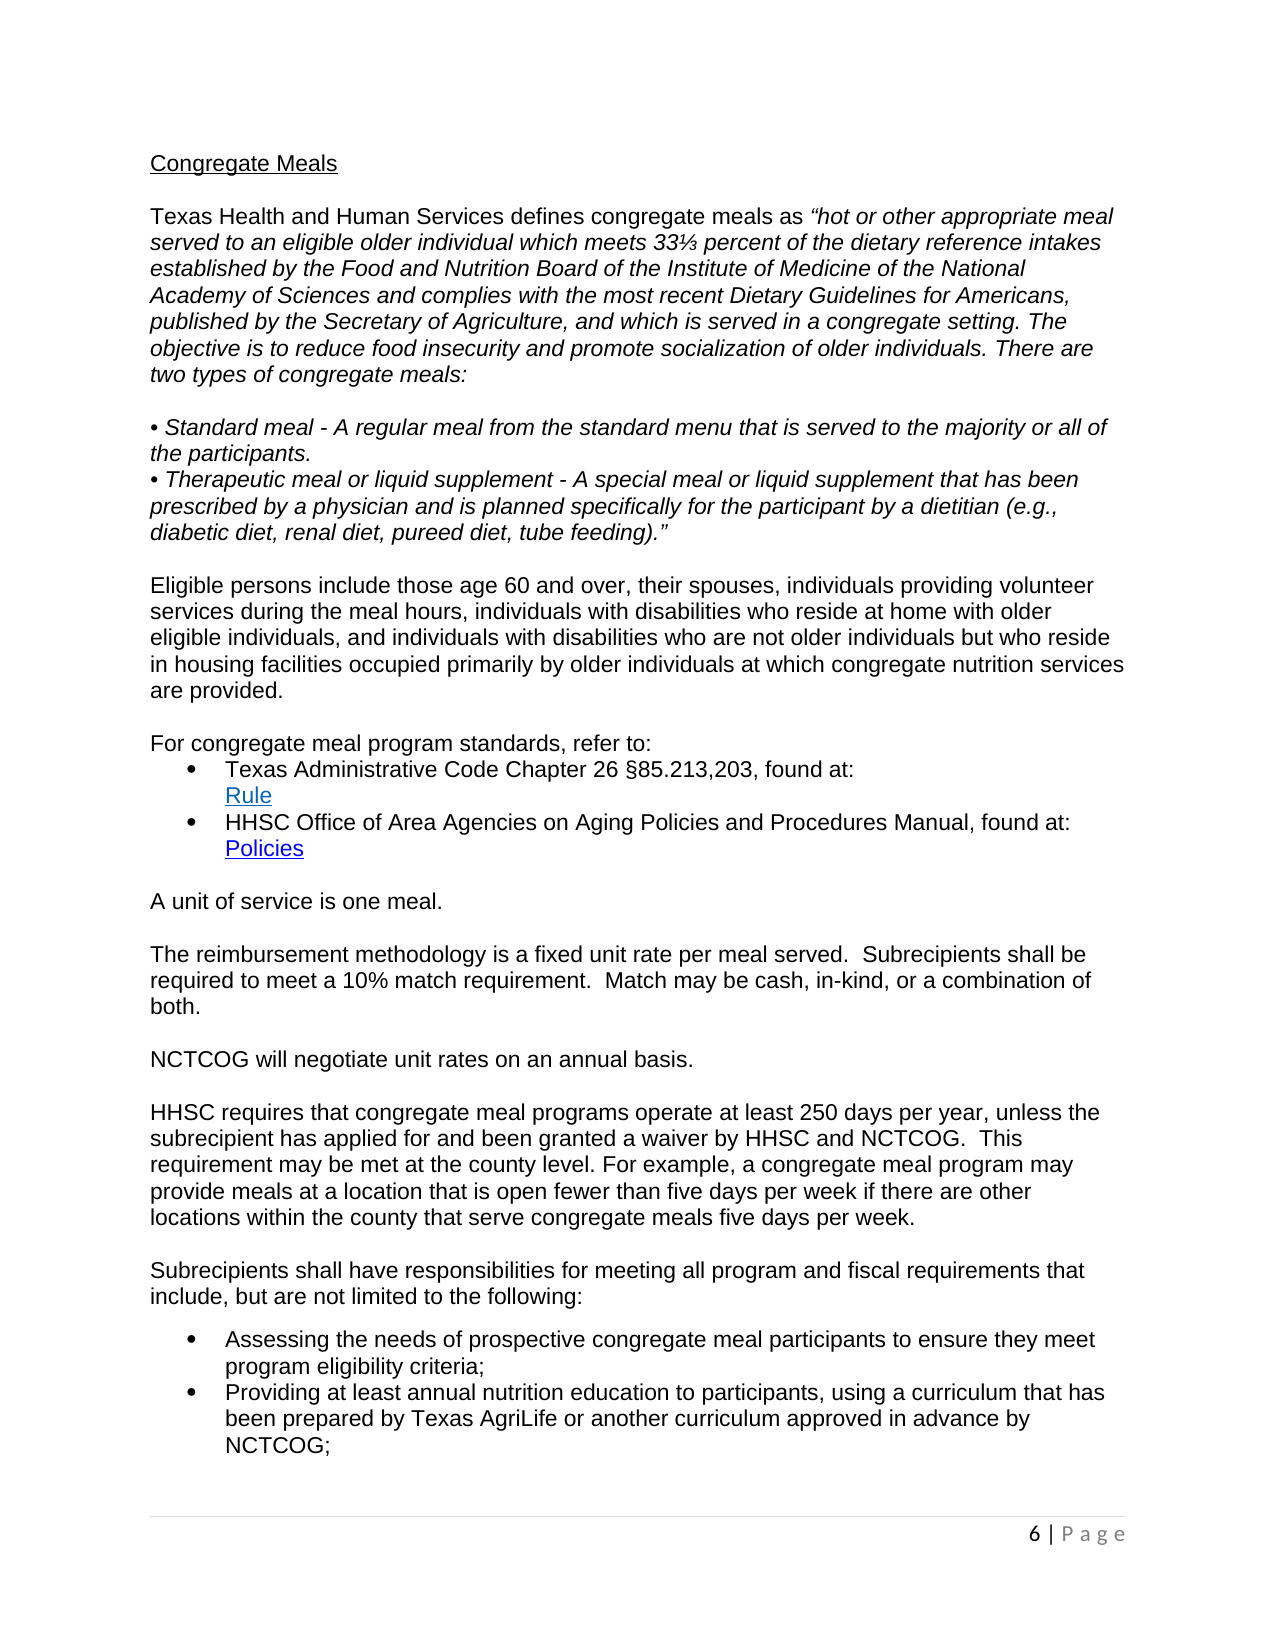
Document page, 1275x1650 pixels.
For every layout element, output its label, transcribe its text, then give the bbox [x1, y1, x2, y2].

list HHSC Office of Area Agencies on Aging Policies and Procedures Manual, found at: Policies [187, 809, 1125, 862]
text Eligible persons include those age 60 and over, their spouses, individuals providing volunteer services during the meal hours, individuals with disabilities who reside at home with older eligible individuals, and individuals with disabilities who are not older individuals but who reside in housing facilities occupied primarily by older individuals at which congregate nutrition services are provided. [150, 572, 1125, 703]
text A unit of service is one meal. [150, 888, 1125, 914]
text • Therapeutic meal or liquid supplement - A special meal or liquid supplement that has been prescribed by a physician and is planned specifically for the participant by a dietitian (e.g., diabetic diet, renal diet, pureed diet, tube feeding).” [150, 466, 1125, 545]
text The reimbursement methodology is a fixed unit rate per meal served. Subrecipients shall be required to meet a 10% match requirement. Match may be cash, in-kind, or a combination of both. [150, 941, 1125, 1020]
text HHSC requires that congregate meal programs operate at least 250 days per year, unless the subrecipient has applied for and been granted a waiver by HHSC and NCTCOG. This requirement may be met at the county level. For example, a congregate meal program may provide meals at a location that is open fewer than five days per week if there are other locations within the county that serve congregate meals five days per week. [150, 1099, 1125, 1231]
list Texas Administrative Code Chapter 26 §85.213,203, found at: [187, 756, 1125, 782]
text For congregate meal program standards, refer to: [150, 730, 1125, 756]
text Subrecipients shall have responsibilities for meeting all program and fiscal requirements that include, but are not limited to the following: [150, 1257, 1125, 1309]
list Assessing the needs of prospective congregate meal participants to ensure they meet program eligibility criteria; [187, 1326, 1125, 1379]
text • Standard meal - A regular meal from the standard menu that is served to the majority or all of the participants. [150, 413, 1125, 466]
list Providing at least annual nutrition education to participants, using a curriculum that has been prepared by Texas AgriLife or another curriculum approved in advance by NCTCOG; [187, 1379, 1125, 1458]
text Texas Health and Human Services defines congregate meals as “hot or other appropriate meal served to an eligible older individual which meets 33⅓ percent of the dietary reference intakes established by the Food and Nutrition Board of the Institute of Medicine of the National Academy of Sciences and complies with the most recent Dietary Guidelines for Americans, published by the Secretary of Agriculture, and which is served in a congregate setting. The objective is to reduce food insecurity and promote socialization of older individuals. There are two types of congregate meals: [150, 203, 1125, 387]
text Congregate Meals [150, 150, 1125, 176]
text Rule [225, 782, 1125, 809]
text NCTCOG will negotiate unit rates on an annual basis. [150, 1046, 1125, 1072]
